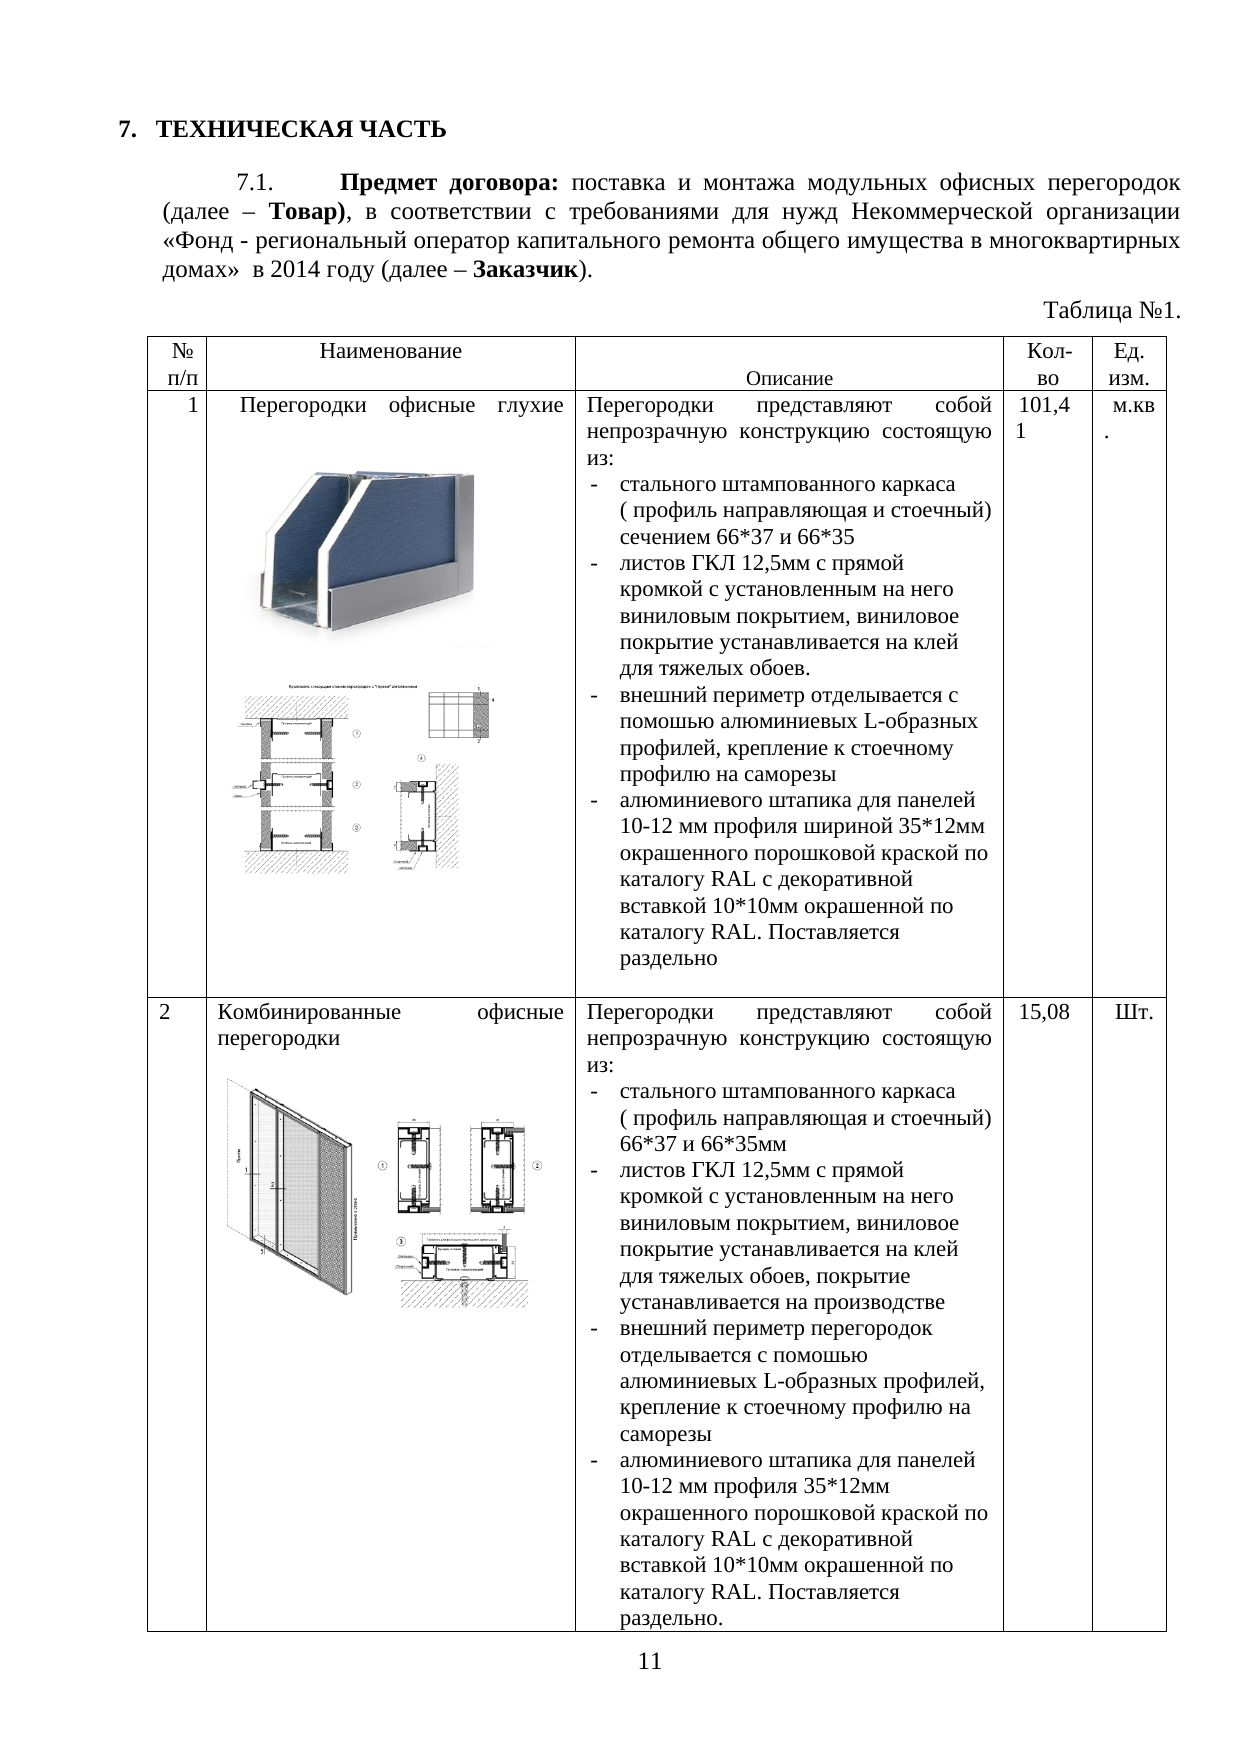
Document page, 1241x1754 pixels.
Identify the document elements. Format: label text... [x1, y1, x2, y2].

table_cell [207, 998, 575, 1631]
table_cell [576, 998, 1003, 1631]
table_header Описание [576, 337, 1003, 390]
table_cell м.кв. [1093, 391, 1166, 997]
table_cell 101,41 [1004, 391, 1092, 997]
table_cell Перегородки офисные глухие [207, 391, 575, 997]
subtitle ТЕХНИЧЕСКАЯ ЧАСТЬ [118, 114, 1181, 142]
table_header Ед. изм. [1093, 337, 1166, 390]
table_cell 1 [148, 391, 206, 997]
text Таблица №1. [236, 295, 1181, 324]
table_cell Шт. [1093, 998, 1166, 1631]
list Предмет договора: поставка и монтажа модульных офисных перегородок (далее – Товар), в соответствии с требованиями для нужд Некоммерческой организации «Фонд - региональный оператор капитального ремонта общего имущества в многоквартирных домах» в 2014 году (далее – Заказчик). [162, 167, 1181, 282]
table_cell 15,08 [1004, 998, 1092, 1631]
table_cell 2 [148, 998, 206, 1631]
table_header Наименование [207, 337, 575, 390]
picture [217, 417, 514, 881]
table_header № п/п [148, 337, 206, 390]
picture [217, 1077, 548, 1312]
table_header Кол-во [1004, 337, 1092, 390]
table_cell Перегородки представляют собой непрозрачную конструкцию состоящую из: стального штампованного каркаса ( профиль направляющая и стоечный) сечением 66*37 и 66*35 листов ГКЛ 12,5мм с прямой кромкой с установленным на него виниловым покрытием, виниловое покрытие устанавливается на клей для тяжелых обоев. внешний периметр отделывается с помошью алюминиевых L-образных профилей, крепление к стоечному профилю на саморезы алюминиевого штапика для панелей 10-12 мм профиля шириной 35*12мм окрашенного порошковой краской по каталогу RAL с декоративной вставкой 10*10мм окрашенной по каталогу RAL. Поставляется раздельно [576, 391, 1003, 997]
